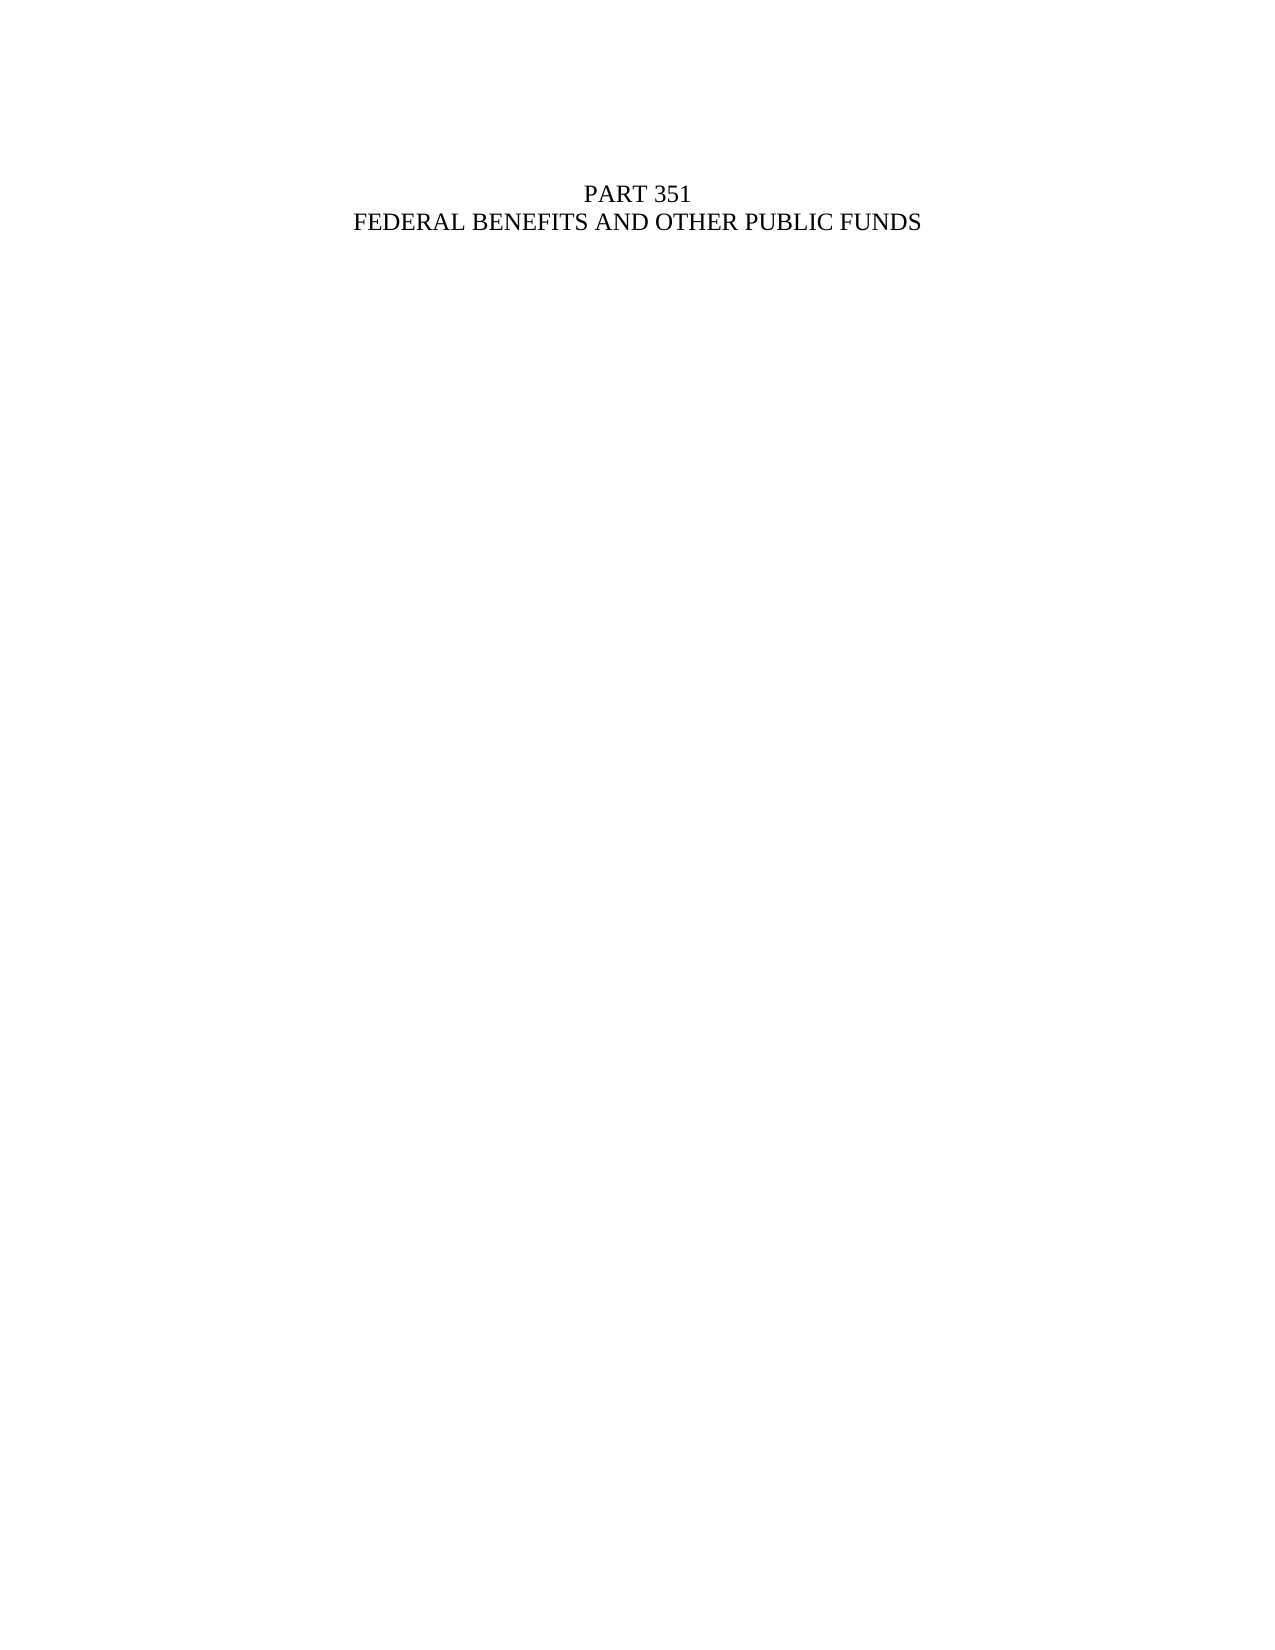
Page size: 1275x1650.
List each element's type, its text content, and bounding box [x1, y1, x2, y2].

text PART 351 [150, 179, 1125, 207]
text FEDERAL BENEFITS AND OTHER PUBLIC FUNDS [150, 207, 1125, 236]
